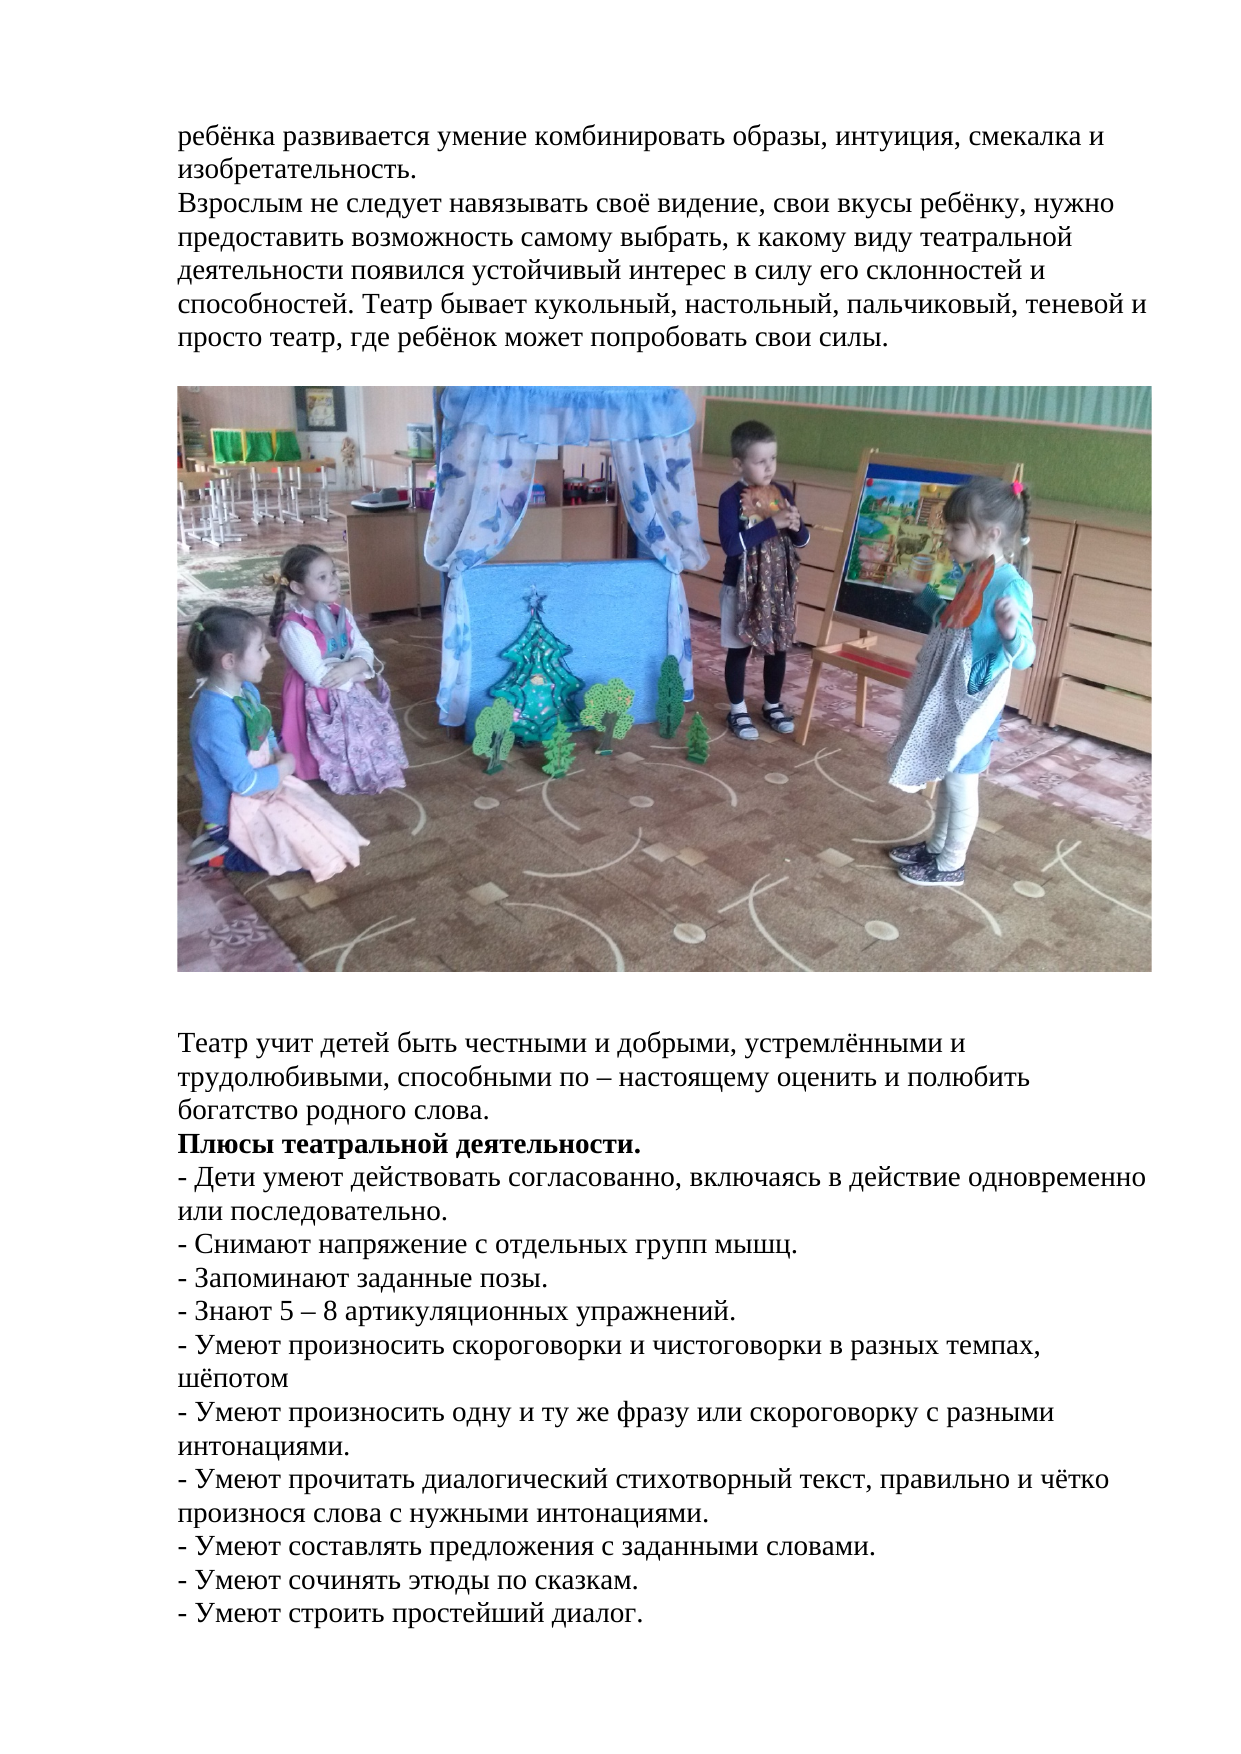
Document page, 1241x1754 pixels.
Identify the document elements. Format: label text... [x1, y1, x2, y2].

text Театр учит детей быть честными и добрыми, устремлёнными и трудолюбивыми, способными по – настоящему оценить и полюбить богатство родного слова. Плюсы театральной деятельности. - Дети умеют действовать согласованно, включаясь в действие одновременно или последовательно. - Снимают напряжение с отдельных групп мышц. - Запоминают заданные позы. - Знают 5 – 8 артикуляционных упражнений. - Умеют произносить скороговорки и чистоговорки в разных темпах, шёпотом - Умеют произносить одну и ту же фразу или скороговорку с разными интонациями. - Умеют прочитать диалогический стихотворный текст, правильно и чётко произнося слова с нужными интонациями. - Умеют составлять предложения с заданными словами. - Умеют сочинять этюды по сказкам. - Умеют строить простейший диалог. [177, 972, 1152, 1629]
picture [177, 386, 1152, 972]
